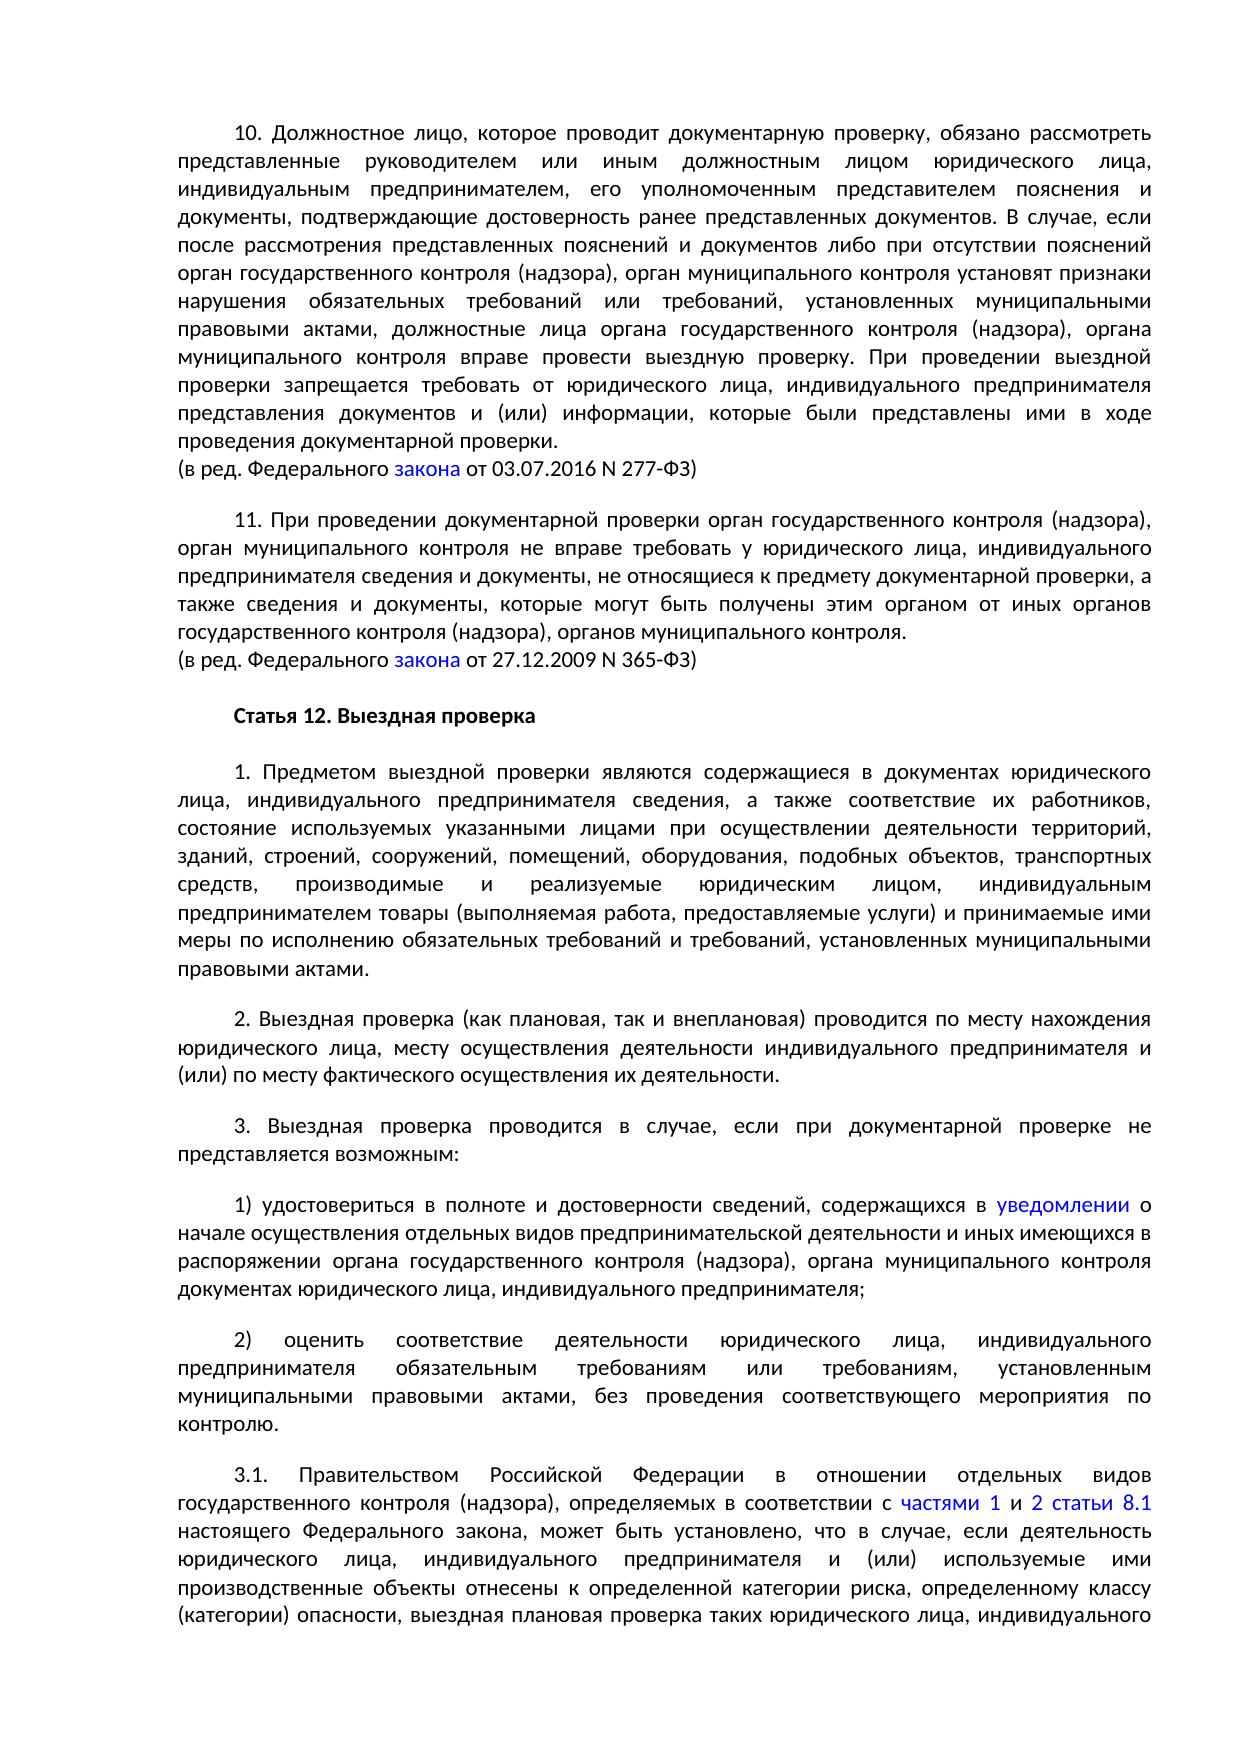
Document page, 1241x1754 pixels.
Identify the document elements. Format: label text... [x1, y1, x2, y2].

text (в ред. Федерального закона от 03.07.2016 N 277-ФЗ) [177, 454, 1152, 482]
text 1) удостовериться в полноте и достоверности сведений, содержащихся в уведомлении о начале осуществления отдельных видов предпринимательской деятельности и иных имеющихся в распоряжении органа государственного контроля (надзора), органа муниципального контроля документах юридического лица, индивидуального предпринимателя; [177, 1191, 1152, 1303]
text 11. При проведении документарной проверки орган государственного контроля (надзора), орган муниципального контроля не вправе требовать у юридического лица, индивидуального предпринимателя сведения и документы, не относящиеся к предмету документарной проверки, а также сведения и документы, которые могут быть получены этим органом от иных органов государственного контроля (надзора), органов муниципального контроля. [177, 505, 1152, 645]
text (в ред. Федерального закона от 27.12.2009 N 365-ФЗ) [177, 645, 1152, 673]
text 2) оценить соответствие деятельности юридического лица, индивидуального предпринимателя обязательным требованиям или требованиям, установленным муниципальными правовыми актами, без проведения соответствующего мероприятия по контролю. [177, 1326, 1152, 1438]
text 1. Предметом выездной проверки являются содержащиеся в документах юридического лица, индивидуального предпринимателя сведения, а также соответствие их работников, состояние используемых указанными лицами при осуществлении деятельности территорий, зданий, строений, сооружений, помещений, оборудования, подобных объектов, транспортных средств, производимые и реализуемые юридическим лицом, индивидуальным предпринимателем товары (выполняемая работа, предоставляемые услуги) и принимаемые ими меры по исполнению обязательных требований и требований, установленных муниципальными правовыми актами. [177, 757, 1152, 982]
text 2. Выездная проверка (как плановая, так и внеплановая) проводится по месту нахождения юридического лица, месту осуществления деятельности индивидуального предпринимателя и (или) по месту фактического осуществления их деятельности. [177, 1004, 1152, 1089]
text 10. Должностное лицо, которое проводит документарную проверку, обязано рассмотреть представленные руководителем или иным должностным лицом юридического лица, индивидуальным предпринимателем, его уполномоченным представителем пояснения и документы, подтверждающие достоверность ранее представленных документов. В случае, если после рассмотрения представленных пояснений и документов либо при отсутствии пояснений орган государственного контроля (надзора), орган муниципального контроля установят признаки нарушения обязательных требований или требований, установленных муниципальными правовыми актами, должностные лица органа государственного контроля (надзора), органа муниципального контроля вправе провести выездную проверку. При проведении выездной проверки запрещается требовать от юридического лица, индивидуального предпринимателя представления документов и (или) информации, которые были представлены ими в ходе проведения документарной проверки. [177, 118, 1152, 454]
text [177, 1461, 1152, 1629]
text 3. Выездная проверка проводится в случае, если при документарной проверке не представляется возможным: [177, 1112, 1152, 1168]
title Статья 12. Выездная проверка [177, 701, 1152, 729]
